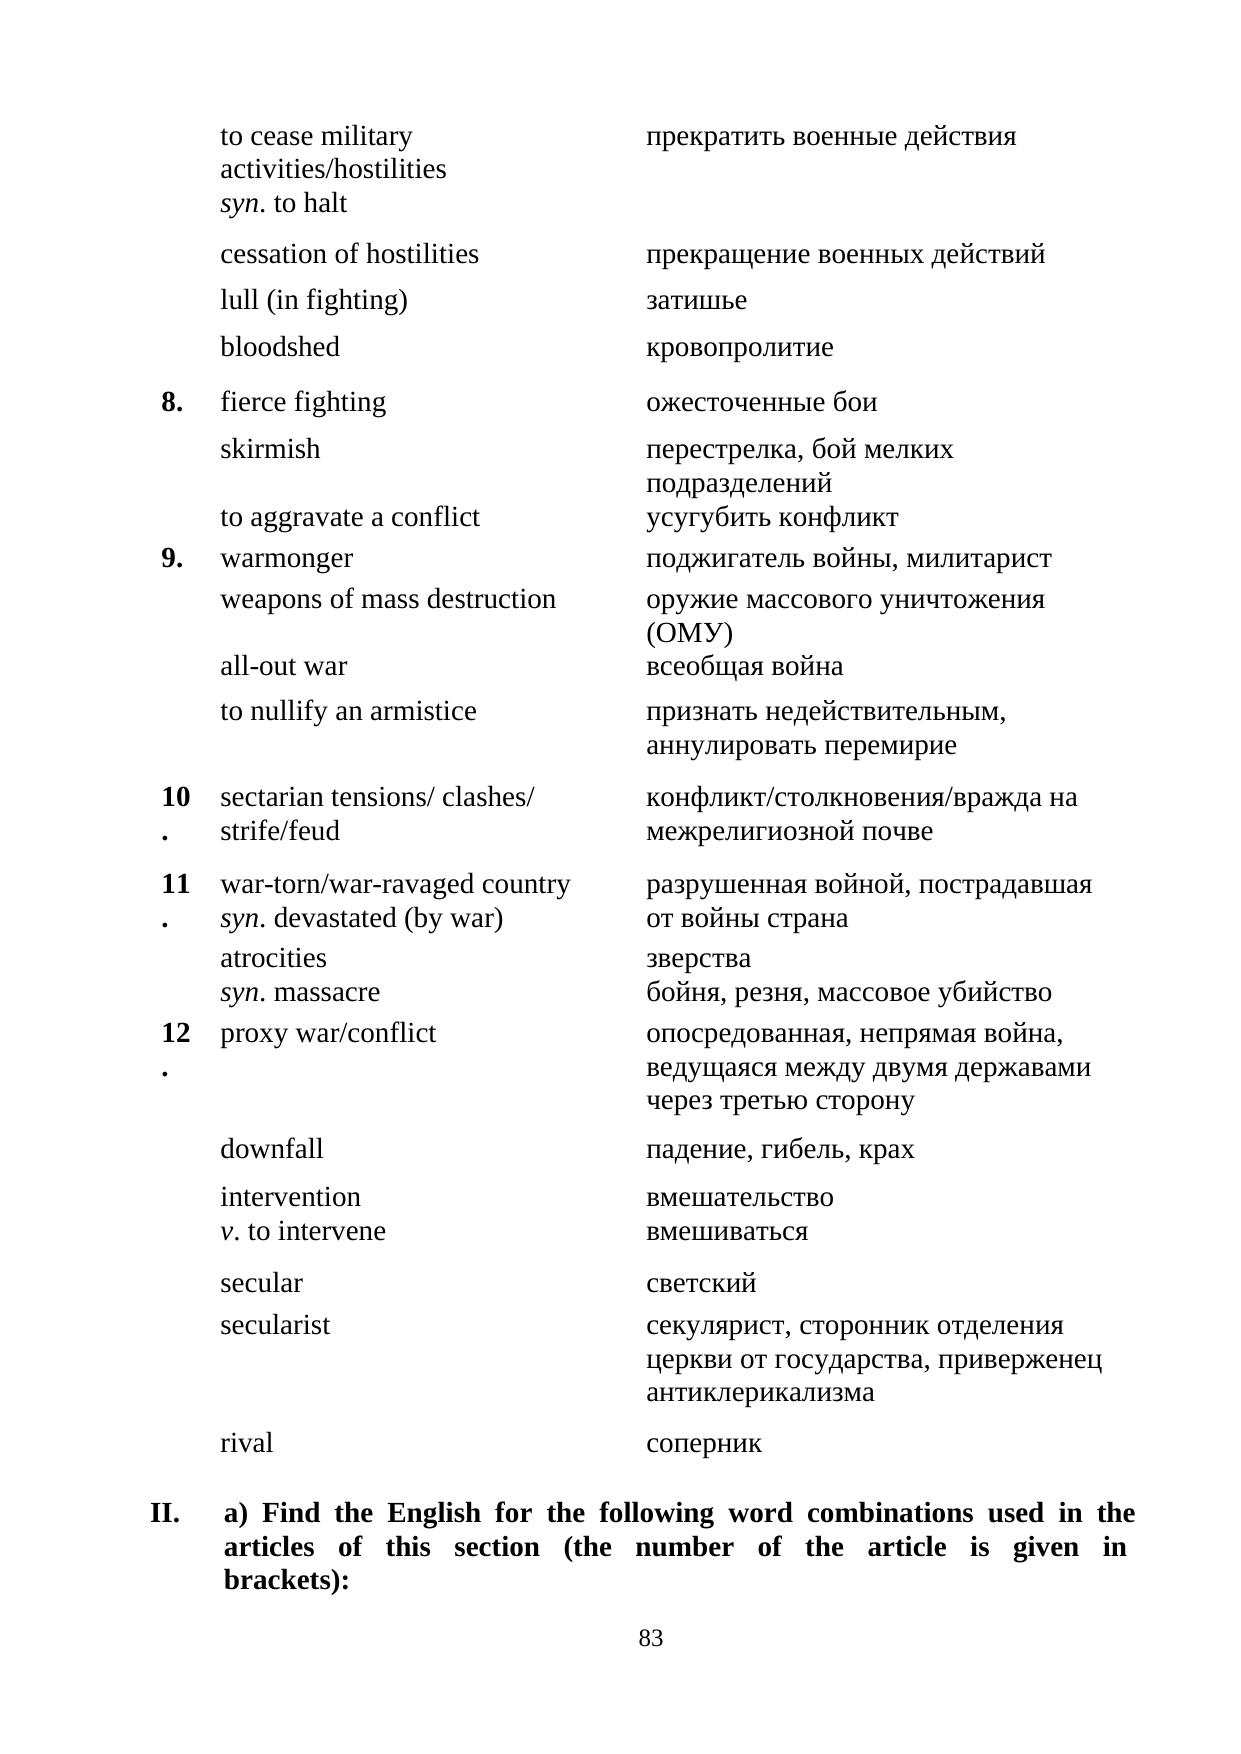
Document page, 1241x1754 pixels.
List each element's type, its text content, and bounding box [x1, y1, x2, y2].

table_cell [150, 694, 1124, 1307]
text II. a) Find the English for the following word combinations used in the articles of this section (the number of the article is given in brackets): [150, 1495, 1152, 1596]
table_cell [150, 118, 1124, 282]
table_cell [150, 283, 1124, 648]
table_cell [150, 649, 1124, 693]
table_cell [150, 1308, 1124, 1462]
